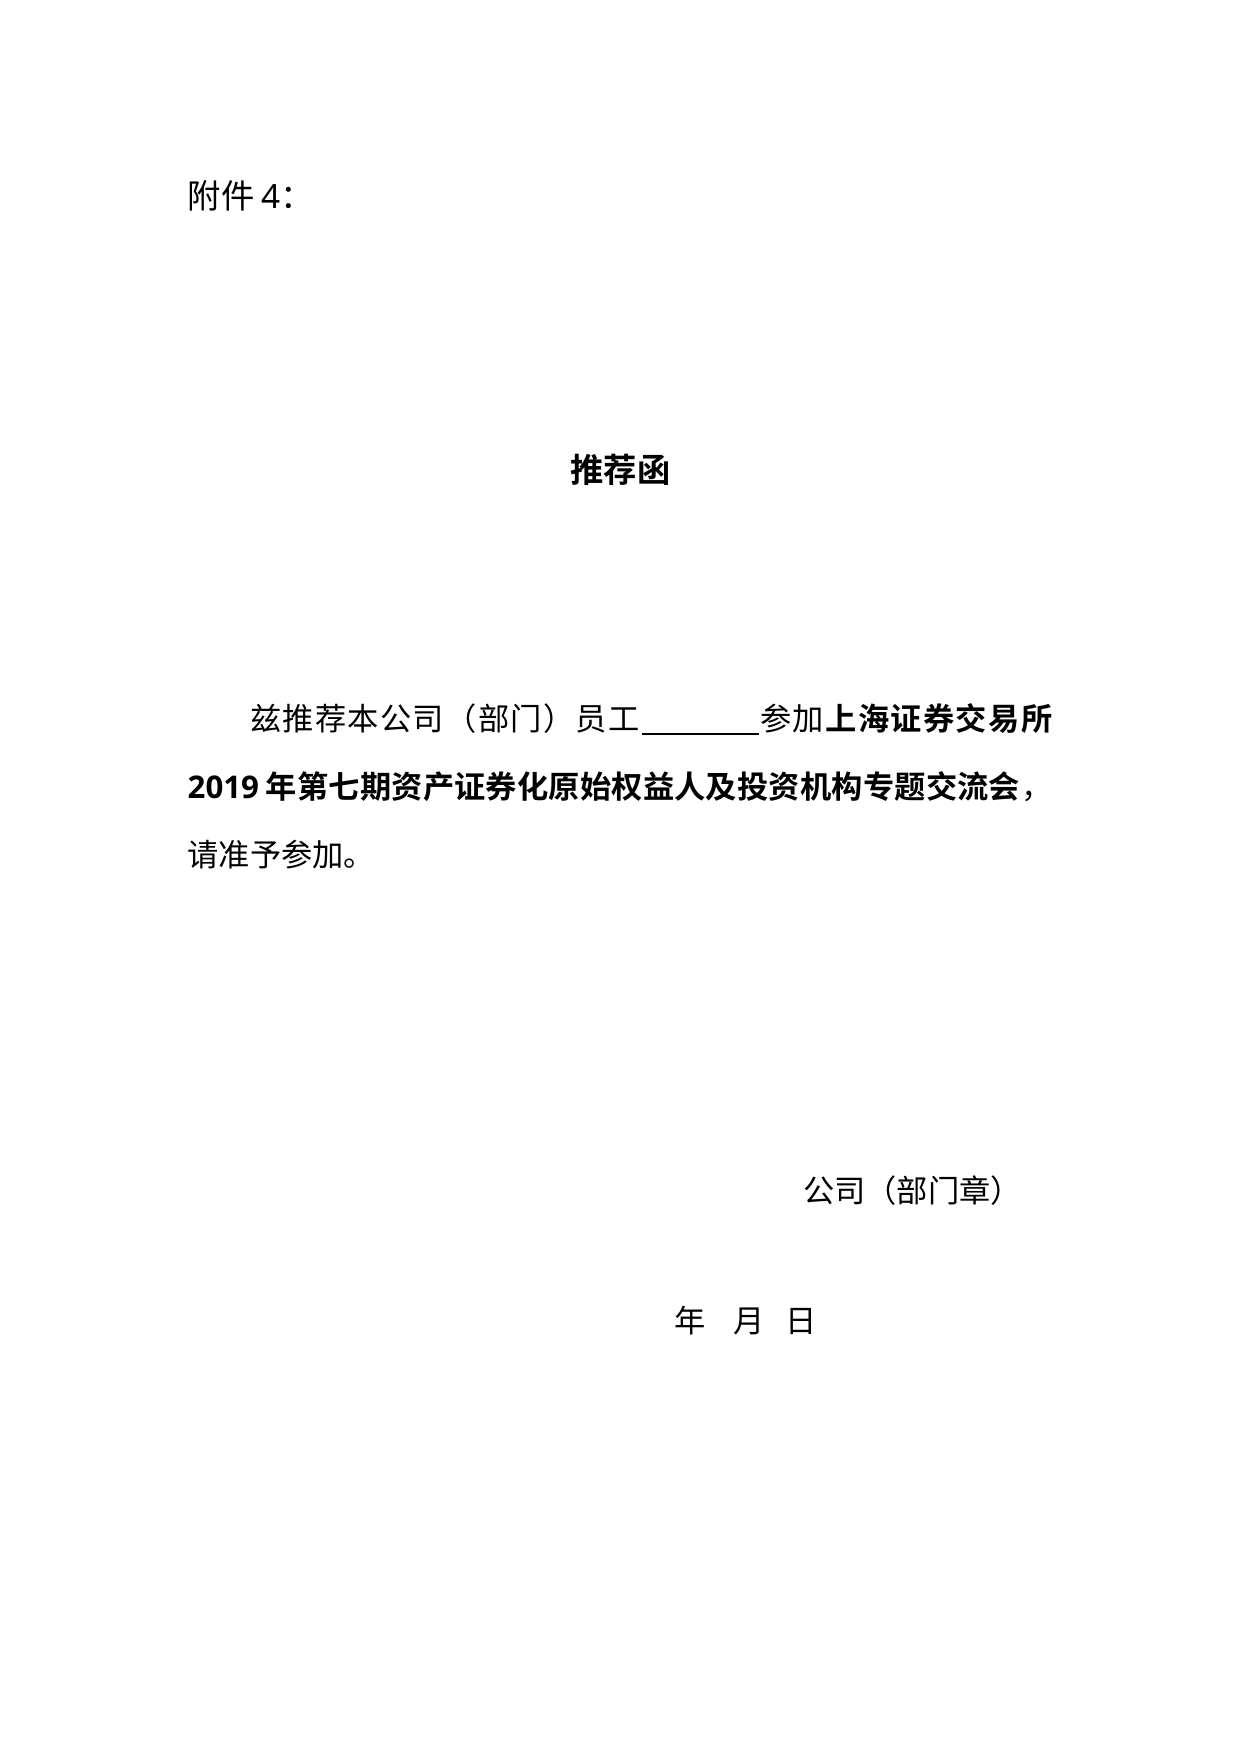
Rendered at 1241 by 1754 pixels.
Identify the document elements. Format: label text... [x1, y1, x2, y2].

text 年 月 日 [187, 1286, 994, 1351]
text 公司（部门章） [187, 1156, 1021, 1221]
text 兹推荐本公司（部门）员工 参加上海证券交易所2019年第七期资产证券化原始权益人及投资机构专题交流会，请准予参加。 [187, 694, 1053, 875]
text 推荐函 [187, 435, 1053, 500]
text 附件4： [187, 162, 1053, 227]
